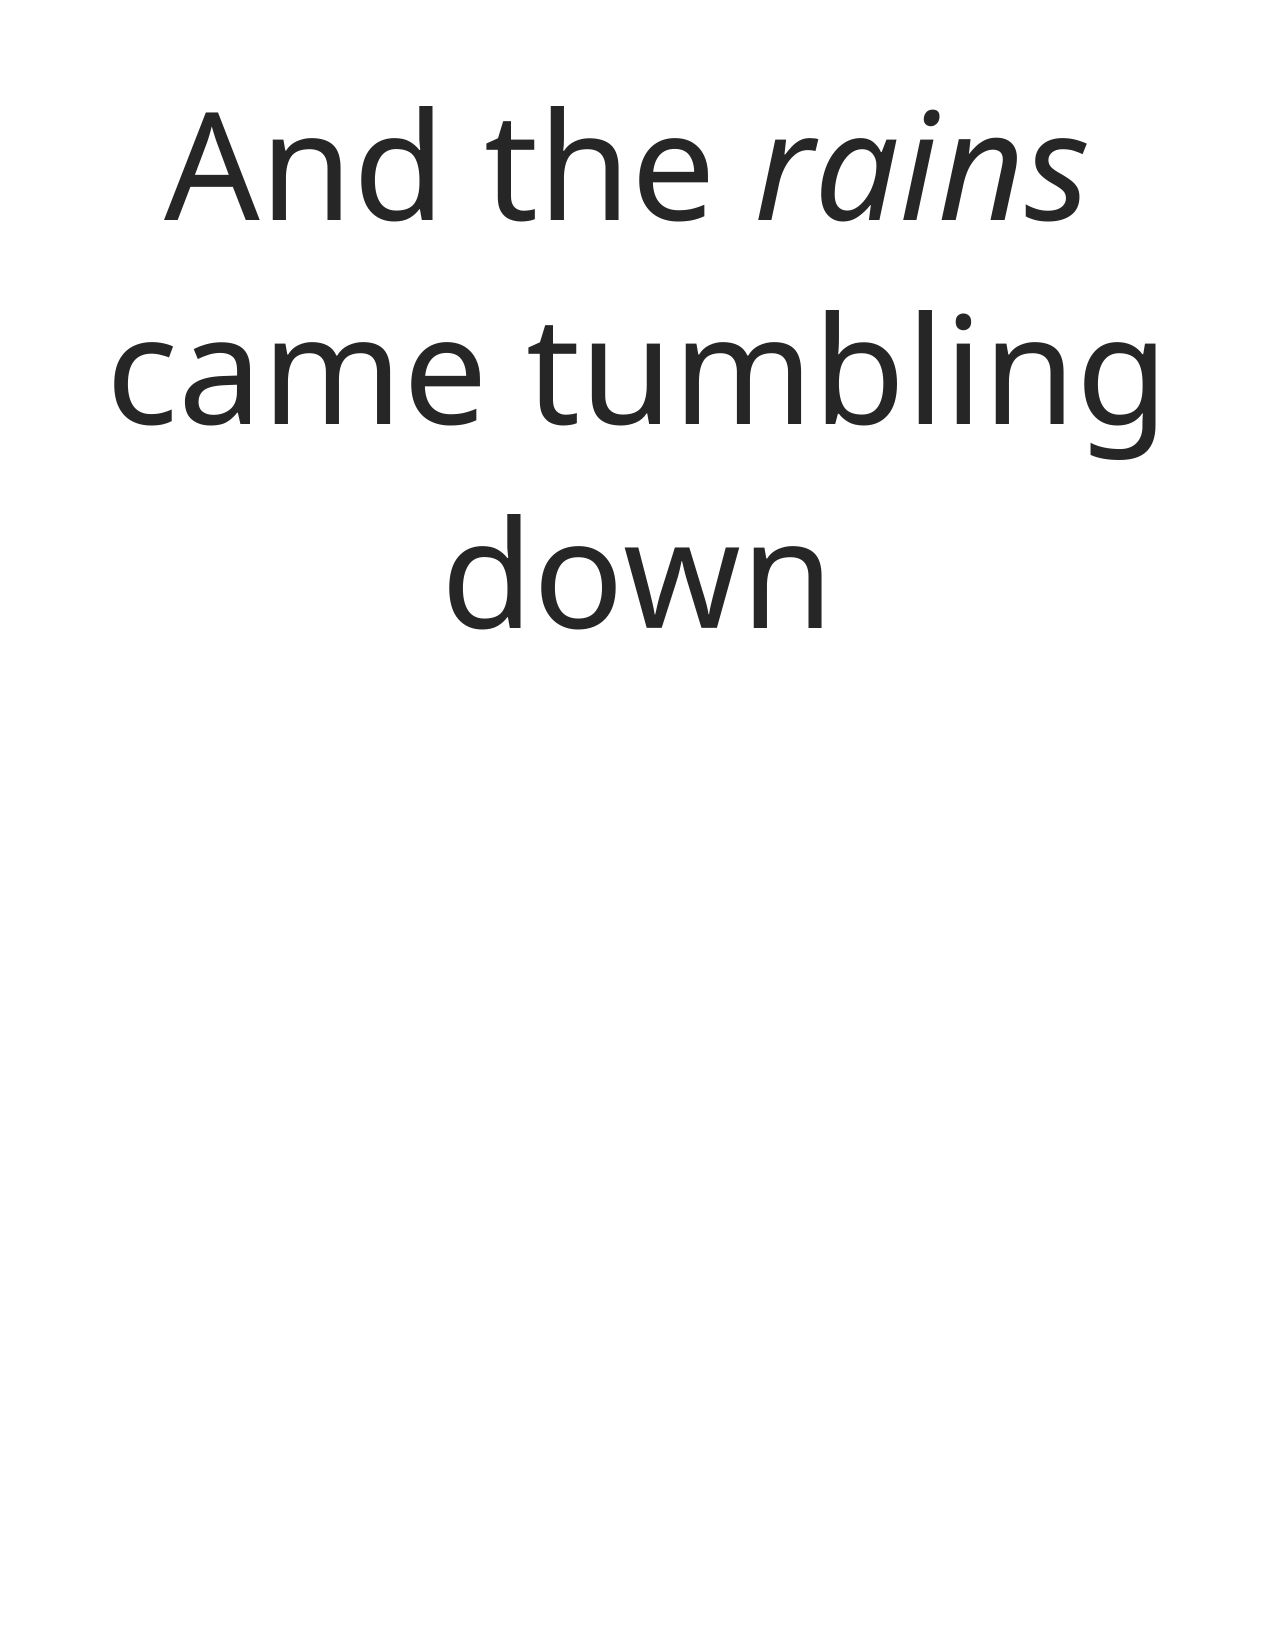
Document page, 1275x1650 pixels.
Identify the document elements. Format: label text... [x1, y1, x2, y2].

text And the rains came tumbling down [39, 60, 1215, 673]
